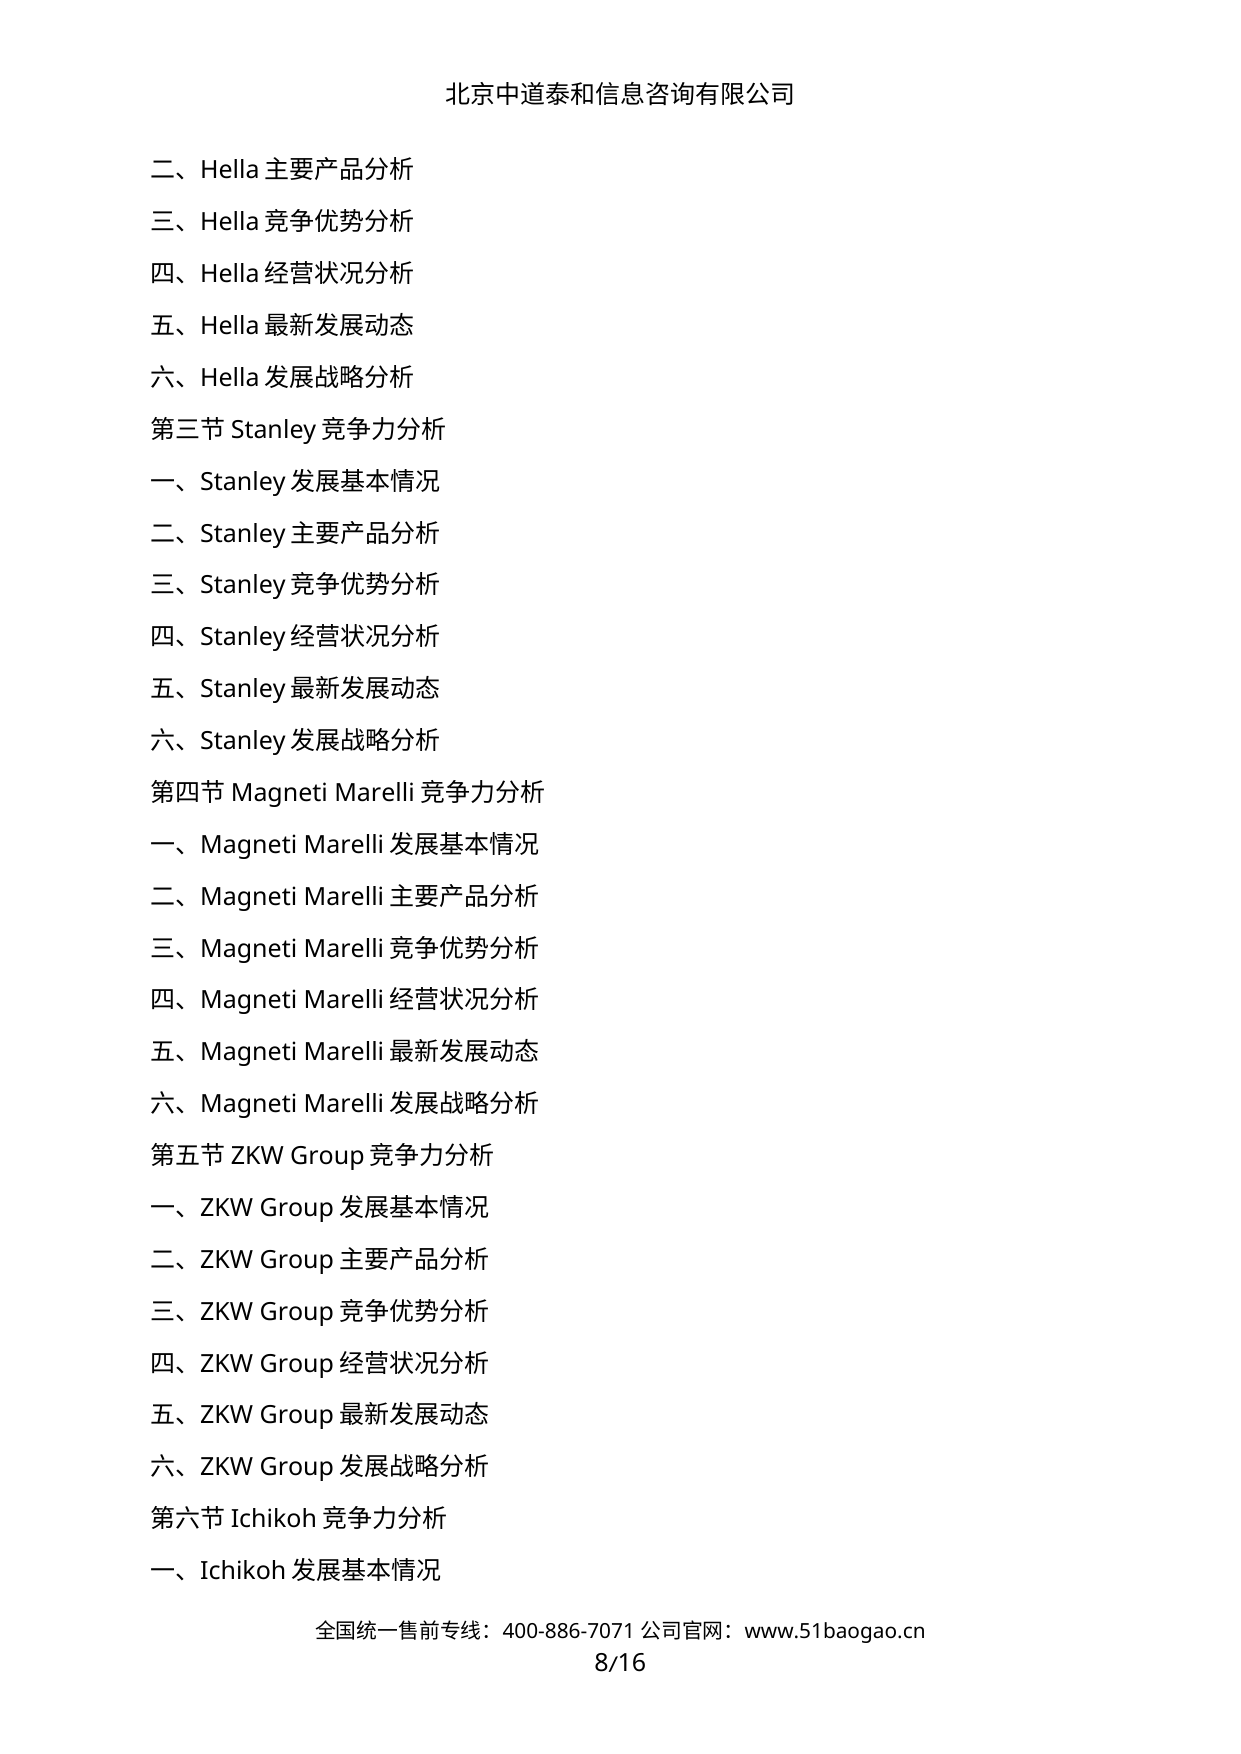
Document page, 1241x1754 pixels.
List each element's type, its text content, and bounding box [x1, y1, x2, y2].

text 一、ZKW Group发展基本情况 [150, 1187, 1090, 1224]
text 第四节 Magneti Marelli竞争力分析 [150, 772, 1090, 809]
text 五、Hella最新发展动态 [150, 306, 1090, 342]
text 四、Magneti Marelli经营状况分析 [150, 980, 1090, 1016]
text 二、Hella主要产品分析 [150, 150, 1090, 186]
text 六、Hella发展战略分析 [150, 357, 1090, 394]
text 六、ZKW Group发展战略分析 [150, 1447, 1090, 1483]
text 四、Stanley经营状况分析 [150, 617, 1090, 653]
text 三、Magneti Marelli竞争优势分析 [150, 928, 1090, 964]
text 三、Hella竞争优势分析 [150, 202, 1090, 238]
text 二、ZKW Group主要产品分析 [150, 1239, 1090, 1276]
text 一、Ichikoh发展基本情况 [150, 1551, 1090, 1587]
text 第三节 Stanley竞争力分析 [150, 409, 1090, 446]
text 二、Magneti Marelli主要产品分析 [150, 876, 1090, 912]
text 五、Stanley最新发展动态 [150, 669, 1090, 705]
text 六、Magneti Marelli发展战略分析 [150, 1084, 1090, 1120]
text 二、Stanley主要产品分析 [150, 513, 1090, 549]
text 第六节 Ichikoh竞争力分析 [150, 1499, 1090, 1535]
text 六、Stanley发展战略分析 [150, 721, 1090, 757]
text 五、ZKW Group最新发展动态 [150, 1395, 1090, 1431]
text 一、Magneti Marelli发展基本情况 [150, 824, 1090, 861]
text 三、ZKW Group竞争优势分析 [150, 1291, 1090, 1327]
text 一、Stanley发展基本情况 [150, 461, 1090, 497]
text 三、Stanley竞争优势分析 [150, 565, 1090, 601]
text 四、Hella经营状况分析 [150, 254, 1090, 290]
text 五、Magneti Marelli最新发展动态 [150, 1032, 1090, 1068]
text 第五节 ZKW Group竞争力分析 [150, 1136, 1090, 1172]
text 四、ZKW Group经营状况分析 [150, 1343, 1090, 1379]
